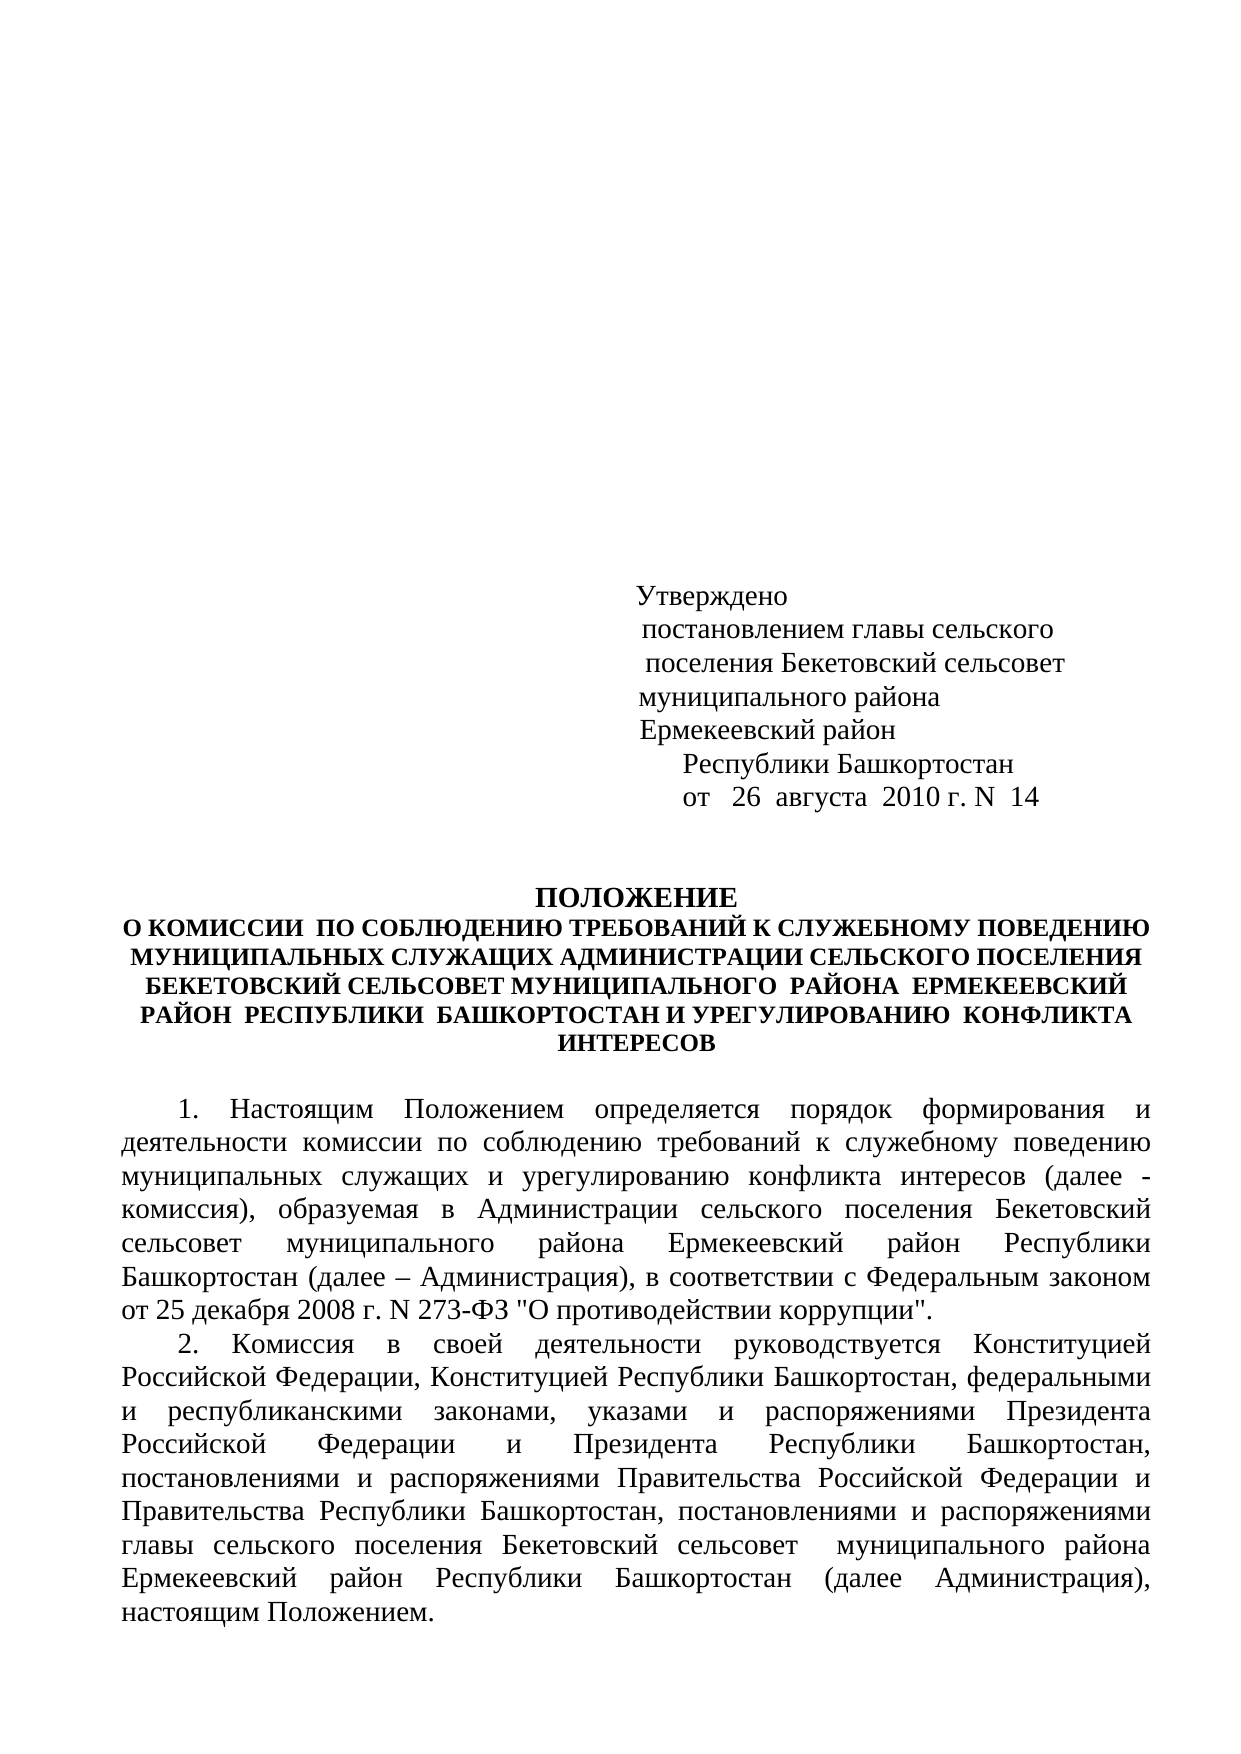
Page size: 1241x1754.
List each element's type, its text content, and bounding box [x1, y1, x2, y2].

text 1. Настоящим Положением определяется порядок формирования и деятельности комиссии по соблюдению требований к служебному поведению муниципальных служащих и урегулированию конфликта интересов (далее - комиссия), образуемая в Администрации сельского поселения Бекетовский сельсовет муниципального района Ермекеевский район Республики Башкортостан (далее – Администрация), в соответствии с Федеральным законом от 25 декабря . N 273-ФЗ "О противодействии коррупции". [121, 1091, 1152, 1326]
text Республики Башкортостан [121, 746, 1152, 779]
text Ермекеевский район [121, 712, 1152, 746]
text муниципального района [121, 679, 1152, 712]
text постановлением главы сельского [121, 612, 1152, 645]
text О КОМИССИИ ПО СОБЛЮДЕНИЮ ТРЕБОВАНИЙ К СЛУЖЕБНОМУ ПОВЕДЕНИЮ МУНИЦИПАЛЬНЫХ СЛУЖАЩИХ АДМИНИСТРАЦИИ СЕЛЬСКОГО ПОСЕЛЕНИЯ БЕКЕТОВСКИЙ СЕЛЬСОВЕТ МУНИЦИПАЛЬНОГО РАЙОНА ЕРМЕКЕЕВСКИЙ РАЙОН РЕСПУБЛИКИ БАШКОРТОСТАН И УРЕГУЛИРОВАНИЮ КОНФЛИКТА ИНТЕРЕСОВ [121, 913, 1152, 1057]
title ПОЛОЖЕНИЕ [121, 880, 1152, 913]
text Утверждено [121, 578, 1152, 612]
text 2. Комиссия в своей деятельности руководствуется Конституцией Российской Федерации, Конституцией Республики Башкортостан, федеральными и республиканскими законами, указами и распоряжениями Президента Российской Федерации и Президента Республики Башкортостан, постановлениями и распоряжениями Правительства Российской Федерации и Правительства Республики Башкортостан, постановлениями и распоряжениями главы сельского поселения Бекетовский сельсовет муниципального района Ермекеевский район Республики Башкортостан (далее Администрация), настоящим Положением. [121, 1326, 1152, 1628]
text поселения Бекетовский сельсовет [121, 645, 1152, 679]
text от 26 августа . N 14 [121, 779, 1152, 813]
